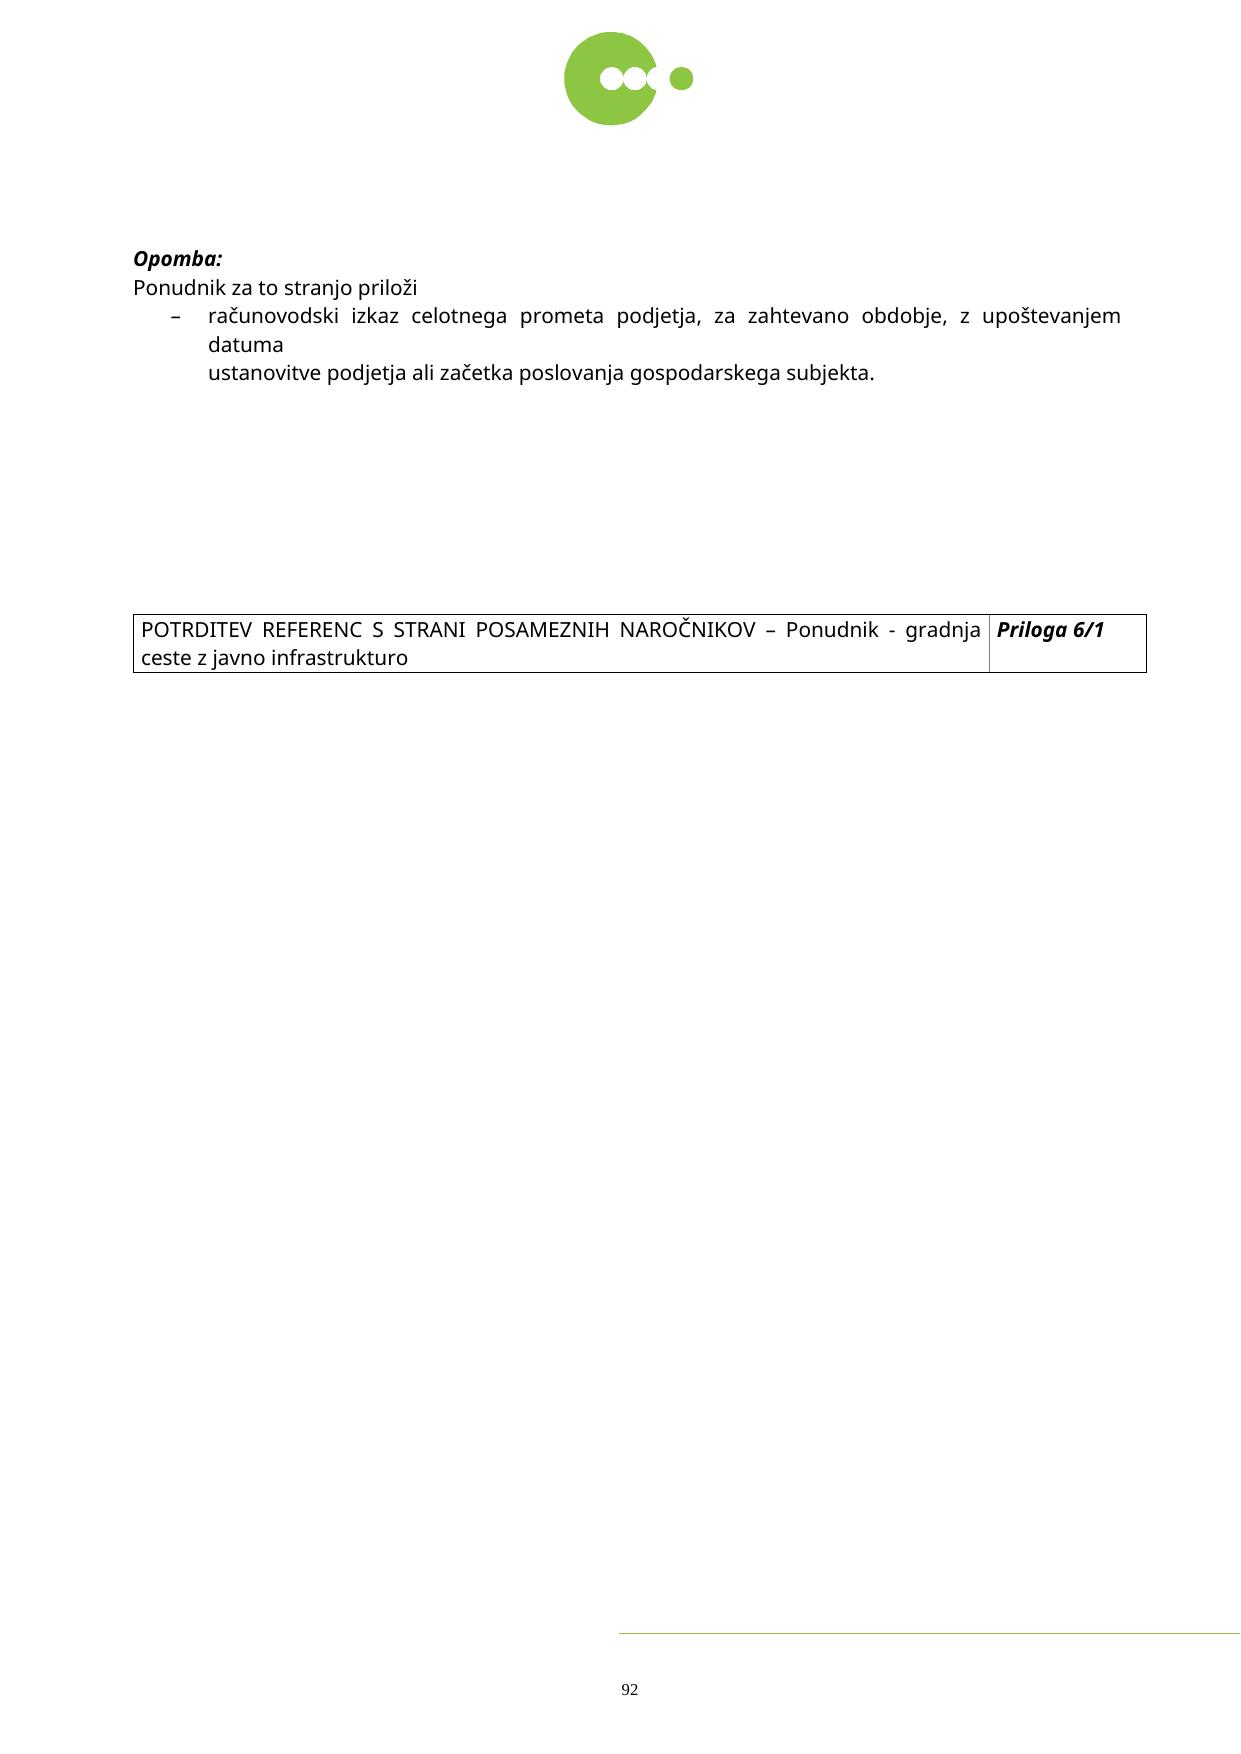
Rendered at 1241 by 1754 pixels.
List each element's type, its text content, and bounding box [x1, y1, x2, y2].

list računovodski izkaz celotnega prometa podjetja, za zahtevano obdobje, z upoštevanjem datuma ustanovitve podjetja ali začetka poslovanja gospodarskega subjekta. [170, 301, 1122, 387]
table_header Priloga 6/1 [990, 615, 1146, 672]
table_header POTRDITEV REFERENC S STRANI POSAMEZNIH NAROČNIKOV – Ponudnik - gradnja ceste z javno infrastrukturo [134, 615, 989, 672]
list Ponudnik za to stranjo priloži [133, 273, 1122, 301]
text Opomba: [133, 244, 1122, 273]
